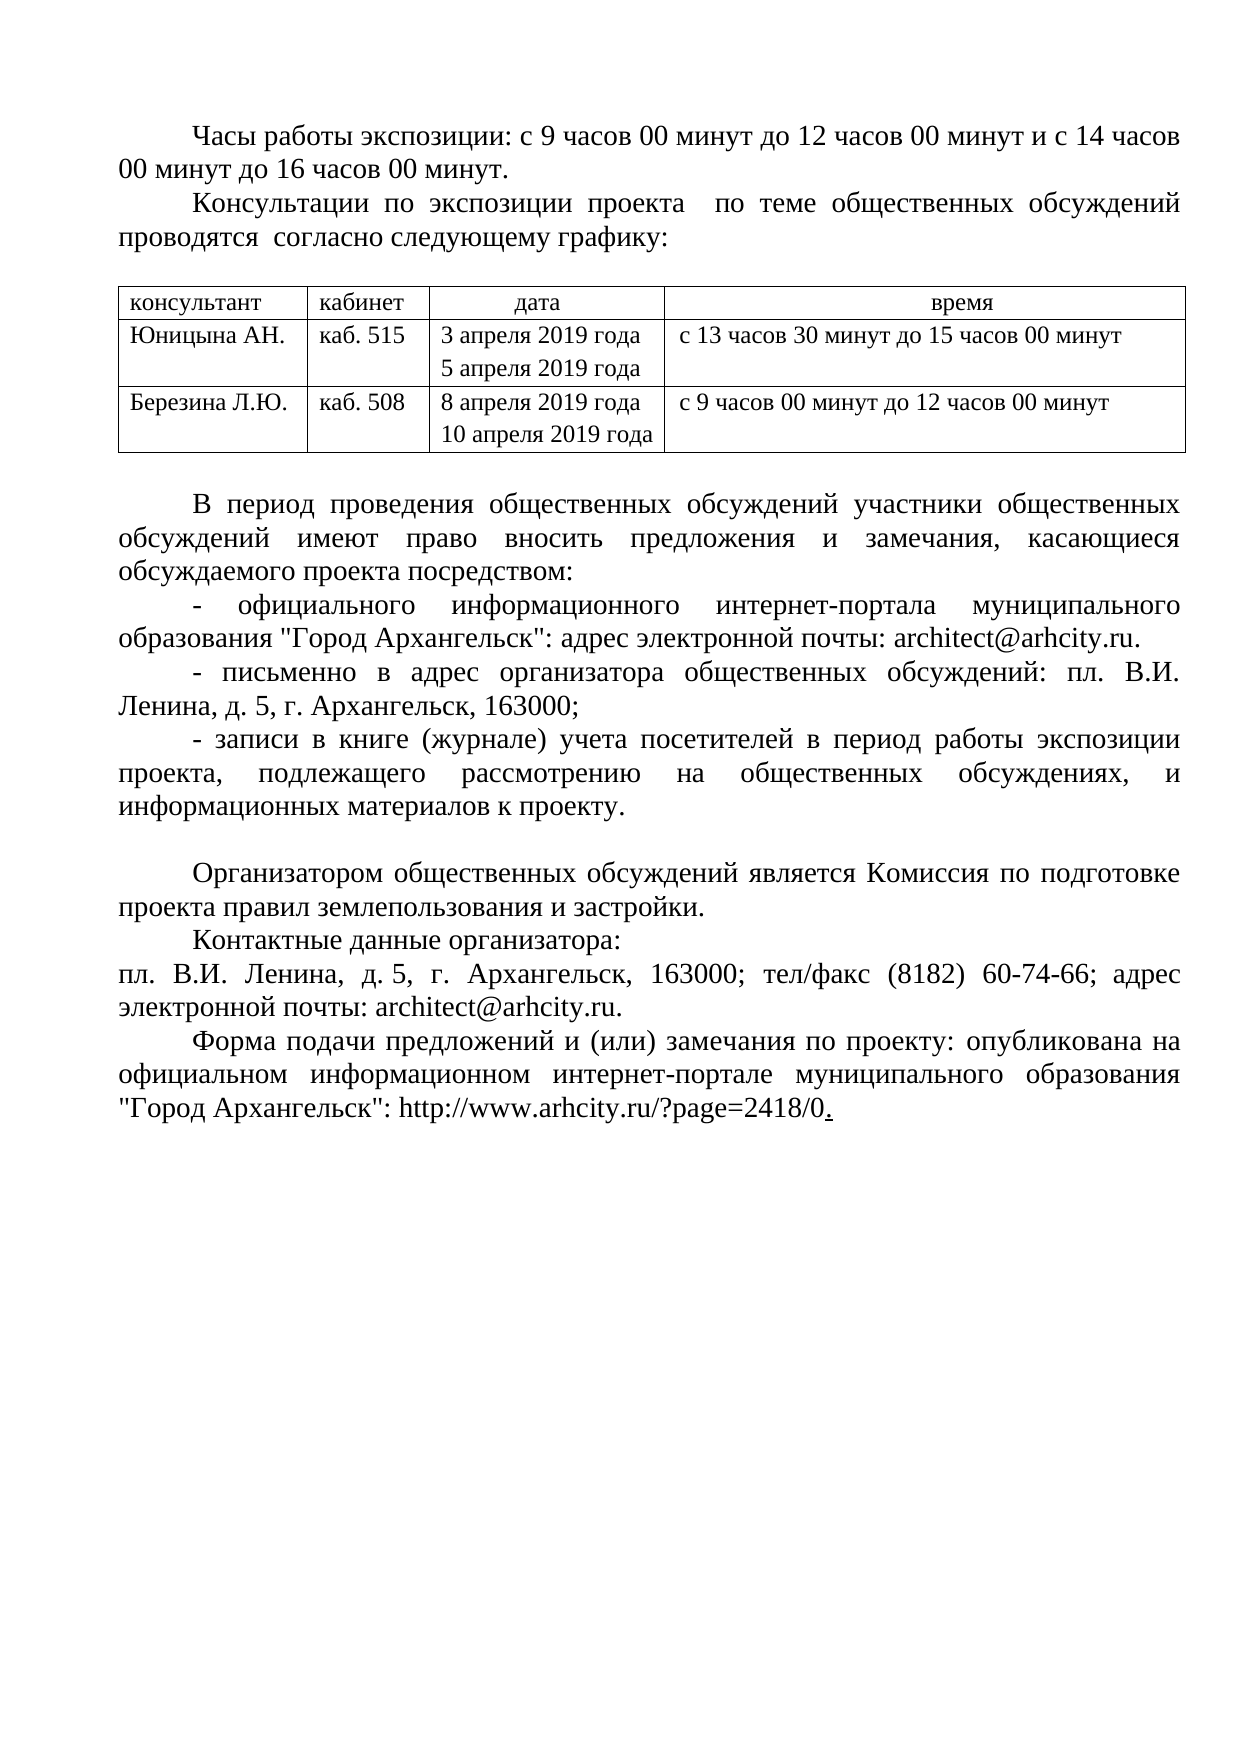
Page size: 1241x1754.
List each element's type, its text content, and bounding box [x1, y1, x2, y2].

table_cell 8 апреля 2019 года 10 апреля 2019 года [430, 387, 664, 452]
table_cell Юницына АН. [119, 320, 307, 386]
text Форма подачи предложений и (или) замечания по проекту: опубликована на официальном информационном интернет-портале муниципального образования "Город Архангельск": http://www.arhcity.ru/?page=2418/0. [118, 1023, 1181, 1124]
table_cell с 9 часов 00 минут до 12 часов 00 минут [665, 387, 1185, 452]
text Часы работы экспозиции: с 9 часов 00 минут до 12 часов 00 минут и с 14 часов 00 минут до 16 часов 00 минут. [118, 118, 1181, 185]
table_header время [665, 287, 1185, 319]
table_cell с 13 часов 30 минут до 15 часов 00 минут [665, 320, 1185, 386]
table_cell 3 апреля 2019 года 5 апреля 2019 года [430, 320, 664, 386]
text пл. В.И. Ленина, д. 5, г. Архангельск, 163000; тел/факс (8182) 60-74-66; адрес электронной почты: architect@arhcity.ru. [118, 956, 1181, 1023]
text - письменно в адрес организатора общественных обсуждений: пл. В.И. Ленина, д. 5, г. Архангельск, 163000; [118, 654, 1181, 721]
table_cell Березина Л.Ю. [119, 387, 307, 452]
text - официального информационного интернет-портала муниципального образования "Город Архангельск": адрес электронной почты: architect@arhcity.ru. [118, 587, 1181, 654]
table_header консультант [119, 287, 307, 319]
text Организатором общественных обсуждений является Комиссия по подготовке проекта правил землепользования и застройки. [118, 855, 1181, 922]
table_cell каб. 515 [308, 320, 429, 386]
text В период проведения общественных обсуждений участники общественных обсуждений имеют право вносить предложения и замечания, касающиеся обсуждаемого проекта посредством: [118, 486, 1181, 587]
table_cell каб. 508 [308, 387, 429, 452]
table_header кабинет [308, 287, 429, 319]
table_header дата [430, 287, 664, 319]
text Консультации по экспозиции проекта по теме общественных обсуждений проводятся согласно следующему графику: [118, 185, 1181, 252]
text Контактные данные организатора: [118, 922, 1181, 956]
text - записи в книге (журнале) учета посетителей в период работы экспозиции проекта, подлежащего рассмотрению на общественных обсуждениях, и информационных материалов к проекту. [118, 721, 1181, 822]
